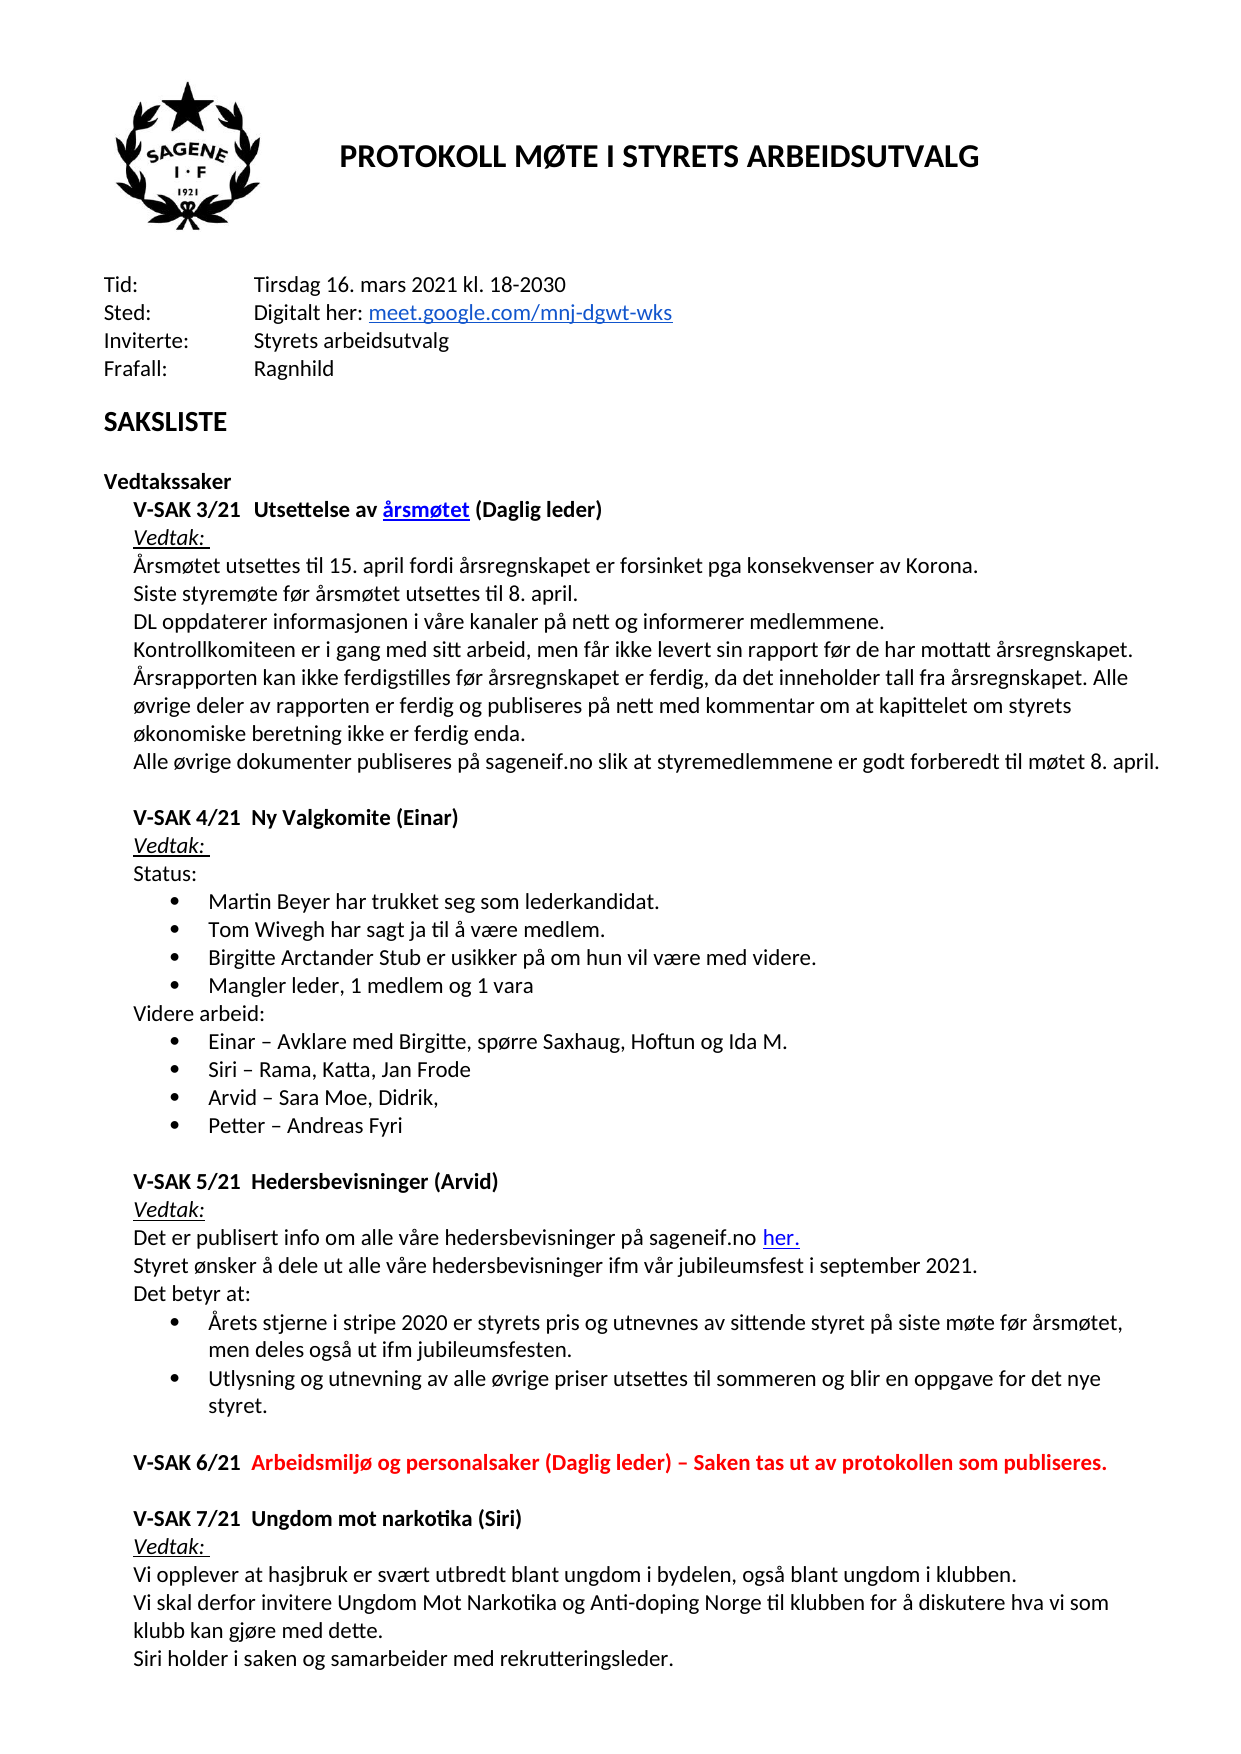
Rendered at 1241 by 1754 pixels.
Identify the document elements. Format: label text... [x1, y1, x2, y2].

list Ungdom mot narkotika (Siri) [133, 1504, 1167, 1532]
list Mangler leder, 1 medlem og 1 vara [171, 971, 1167, 999]
text Vedtak: [133, 1196, 1167, 1223]
text Vedtak: [133, 1532, 1167, 1560]
list Ny Valgkomite (Einar) [133, 803, 1167, 831]
text DL oppdaterer informasjonen i våre kanaler på nett og informerer medlemmene. [133, 607, 1167, 635]
list Arbeidsmiljø og personalsaker (Daglig leder) – Saken tas ut av protokollen som publiseres. [133, 1448, 1167, 1476]
list Arvid – Sara Moe, Didrik, [171, 1083, 1167, 1111]
text Vedtak: [133, 523, 1167, 551]
text Status: [133, 859, 1167, 887]
picture [103, 73, 272, 242]
text Siri holder i saken og samarbeider med rekrutteringsleder. [133, 1644, 1167, 1672]
text Vi skal derfor invitere Ungdom Mot Narkotika og Anti-doping Norge til klubben for å diskutere hva vi som klubb kan gjøre med dette. [133, 1588, 1167, 1644]
text Videre arbeid: [133, 999, 1167, 1027]
text Frafall: Ragnhild [103, 354, 1167, 382]
text Det betyr at: [133, 1279, 1167, 1308]
text Sted: Digitalt her: meet.google.com/mnj-dgwt-wks [103, 298, 1167, 326]
text Vedtakssaker [103, 467, 1167, 495]
list Hedersbevisninger (Arvid) [133, 1167, 1167, 1196]
text Vi opplever at hasjbruk er svært utbredt blant ungdom i bydelen, også blant ungdom i klubben. [133, 1560, 1167, 1588]
text Årsrapporten kan ikke ferdigstilles før årsregnskapet er ferdig, da det inneholder tall fra årsregnskapet. Alle øvrige deler av rapporten er ferdig og publiseres på nett med kommentar om at kapittelet om styrets økonomiske beretning ikke er ferdig enda. [133, 663, 1167, 747]
text Tid: Tirsdag 16. mars 2021 kl. 18-2030 [103, 270, 1167, 298]
list Utsettelse av årsmøtet (Daglig leder) [133, 495, 1167, 523]
text Inviterte: Styrets arbeidsutvalg [103, 326, 1167, 354]
list Utlysning og utnevning av alle øvrige priser utsettes til sommeren og blir en oppgave for det nye styret. [171, 1364, 1167, 1420]
list Årets stjerne i stripe 2020 er styrets pris og utnevnes av sittende styret på siste møte før årsmøtet, men deles også ut ifm jubileumsfesten. [171, 1308, 1167, 1364]
text Styret ønsker å dele ut alle våre hedersbevisninger ifm vår jubileumsfest i september 2021. [133, 1252, 1167, 1279]
text Årsmøtet utsettes til 15. april fordi årsregnskapet er forsinket pga konsekvenser av Korona. [133, 551, 1167, 579]
list Tom Wivegh har sagt ja til å være medlem. [171, 915, 1167, 943]
text Alle øvrige dokumenter publiseres på sageneif.no slik at styremedlemmene er godt forberedt til møtet 8. april. [133, 747, 1167, 775]
text Vedtak: [133, 831, 1167, 859]
text Siste styremøte før årsmøtet utsettes til 8. april. [133, 579, 1167, 607]
text Kontrollkomiteen er i gang med sitt arbeid, men får ikke levert sin rapport før de har mottatt årsregnskapet. [133, 635, 1167, 663]
list Siri – Rama, Katta, Jan Frode [171, 1055, 1167, 1083]
list Petter – Andreas Fyri [171, 1111, 1167, 1139]
subtitle SAKSLISTE [103, 403, 1167, 438]
text Det er publisert info om alle våre hedersbevisninger på sageneif.no her. [133, 1223, 1167, 1252]
list Einar – Avklare med Birgitte, spørre Saxhaug, Hoftun og Ida M. [171, 1027, 1167, 1055]
list Martin Beyer har trukket seg som lederkandidat. [171, 887, 1167, 915]
list Birgitte Arctander Stub er usikker på om hun vil være med videre. [171, 943, 1167, 971]
